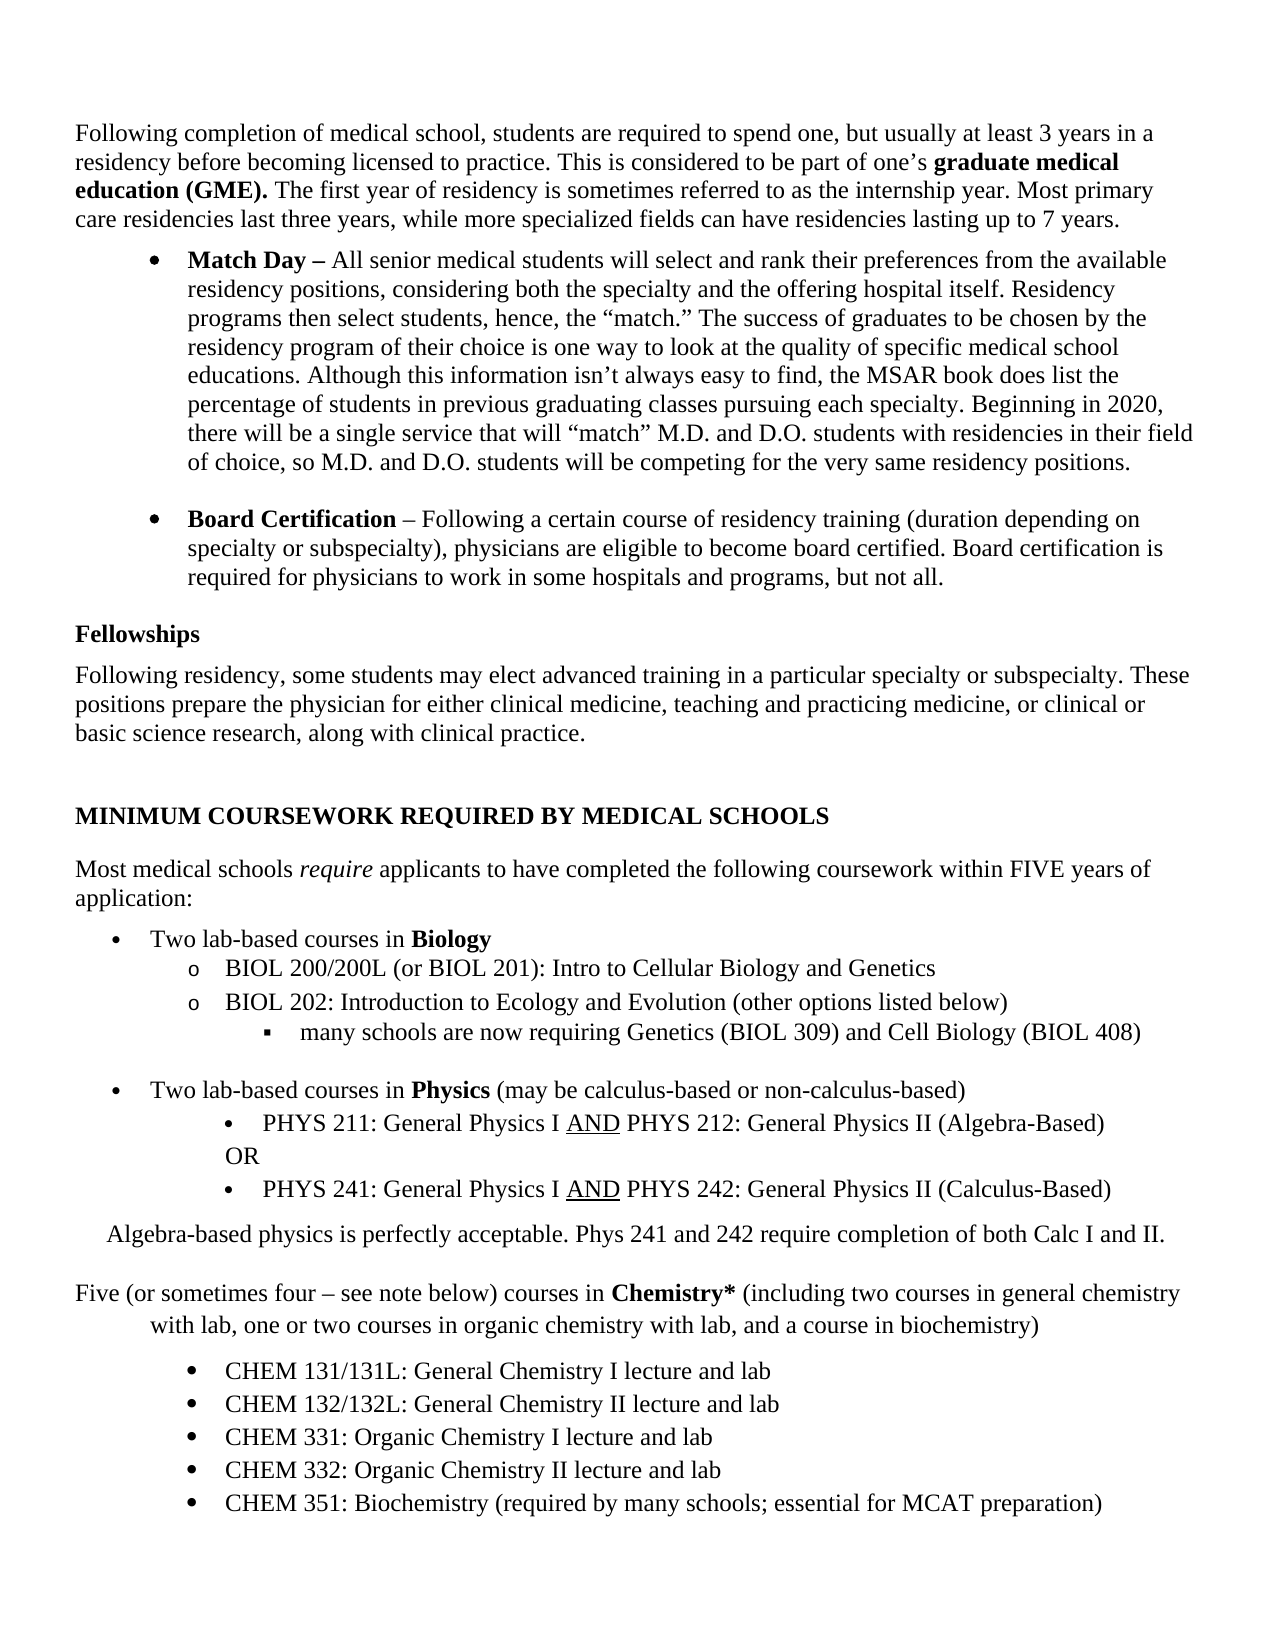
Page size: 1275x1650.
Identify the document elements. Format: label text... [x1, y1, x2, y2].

list many schools are now requiring Genetics (BIOL 309) and Cell Biology (BIOL 408) [262, 1017, 1200, 1046]
list PHYS 211: General Physics I AND PHYS 212: General Physics II (Algebra-Based) [225, 1108, 1200, 1137]
list PHYS 241: General Physics I AND PHYS 242: General Physics II (Calculus-Based) [225, 1174, 1200, 1203]
list CHEM 332: Organic Chemistry II lecture and lab [187, 1455, 1200, 1484]
list Board Certification – Following a certain course of residency training (duration depending on specialty or subspecialty), physicians are eligible to become board certified. Board certification is required for physicians to work in some hospitals and programs, but not all. [150, 504, 1200, 591]
text Fellowships [75, 619, 1200, 648]
text Five (or sometimes four – see note below) courses in Chemistry* (including two courses in general chemistry with lab, one or two courses in organic chemistry with lab, and a course in biochemistry) [75, 1278, 1200, 1339]
text Following residency, some students may elect advanced training in a particular specialty or subspecialty. These positions prepare the physician for either clinical medicine, teaching and practicing medicine, or clinical or basic science research, along with clinical practice. [75, 661, 1200, 747]
list Two lab-based courses in Physics (may be calculus-based or non-calculus-based) [112, 1075, 1200, 1103]
list OR [225, 1141, 1200, 1170]
list Match Day – All senior medical students will select and rank their preferences from the available residency positions, considering both the specialty and the offering hospital itself. Residency programs then select students, hence, the “match.” The success of graduates to be chosen by the residency program of their choice is one way to look at the quality of specific medical school educations. Although this information isn’t always easy to find, the MSAR book does list the percentage of students in previous graduating classes pursuing each specialty. Beginning in 2020, there will be a single service that will “match” M.D. and D.O. students with residencies in their field of choice, so M.D. and D.O. students will be competing for the very same residency positions. [150, 246, 1200, 476]
text Algebra-based physics is perfectly acceptable. Phys 241 and 242 require completion of both Calc I and II. [75, 1219, 1200, 1248]
text Following completion of medical school, students are required to spend one, but usually at least 3 years in a residency before becoming licensed to practice. This is considered to be part of one’s graduate medical education (GME). The first year of residency is sometimes referred to as the internship year. Most primary care residencies last three years, while more specialized fields can have residencies lasting up to 7 years. [75, 118, 1200, 233]
list CHEM 351: Biochemistry (required by many schools; essential for MCAT preparation) [187, 1488, 1200, 1517]
text minimum COURSEwork RequireD BY MEDICAL SCHOOLS [75, 801, 1200, 829]
list BIOL 202: Introduction to Ecology and Evolution (other options listed below) [187, 987, 1200, 1017]
list CHEM 132/132L: General Chemistry II lecture and lab [187, 1389, 1200, 1418]
text Most medical schools require applicants to have completed the following coursework within FIVE years of application: [75, 854, 1200, 912]
list BIOL 200/200L (or BIOL 201): Intro to Cellular Biology and Genetics [187, 953, 1200, 983]
list Two lab-based courses in Biology [112, 924, 1200, 953]
list CHEM 331: Organic Chemistry I lecture and lab [187, 1422, 1200, 1451]
list CHEM 131/131L: General Chemistry I lecture and lab [187, 1356, 1200, 1385]
